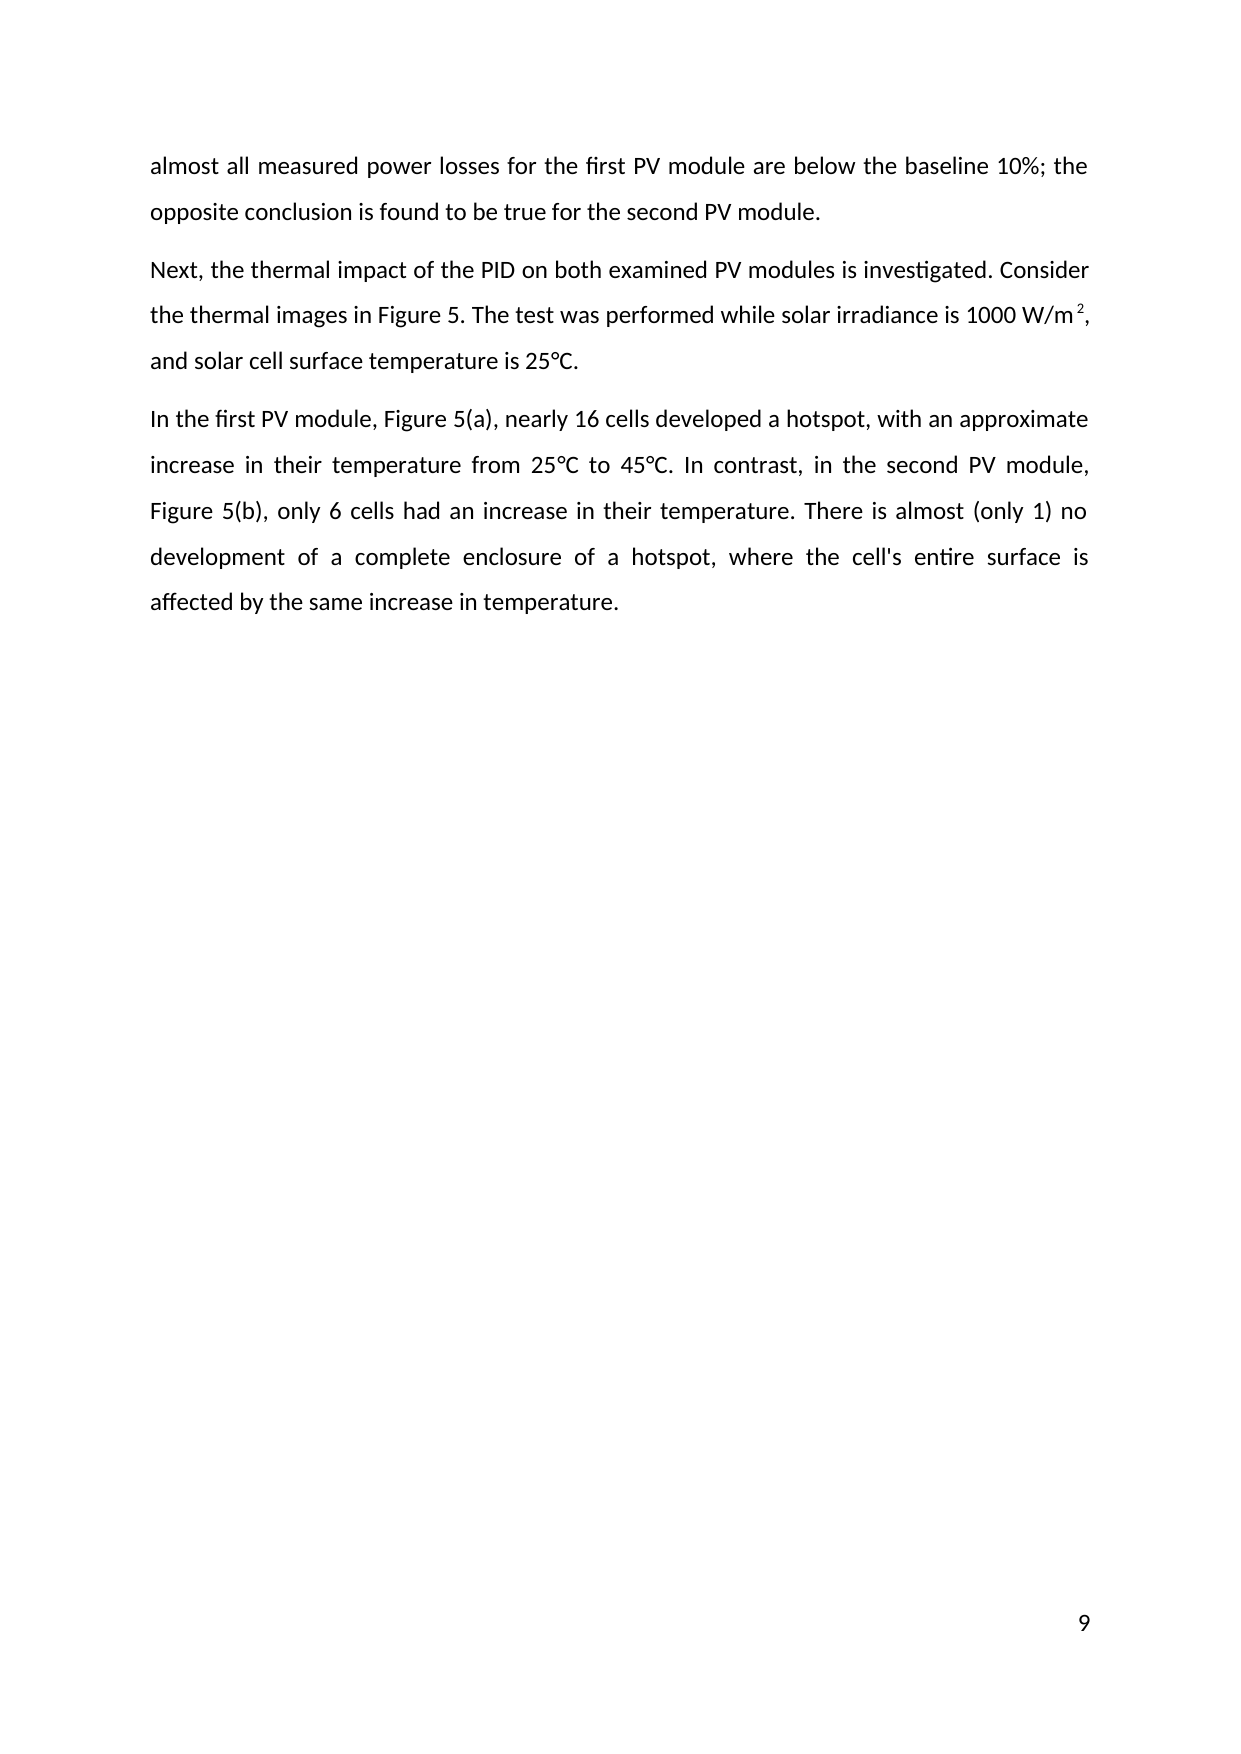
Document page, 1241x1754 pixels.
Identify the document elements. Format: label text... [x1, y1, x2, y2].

text These observations lead to understanding that the previously EL images (Figure 3) evidence an accurate representation of the impact of PID. Significant power loss in the first module compared with the second is observed, strongly correlating with the number of cells that have been affected by the severe PID. In addition, from Figure 4 it can be observed that almost all measured power losses for the first PV module are below the baseline 10%; the opposite conclusion is found to be true for the second PV module. [150, 150, 1090, 226]
text Next, the thermal impact of the PID on both examined PV modules is investigated. Consider the thermal images in Figure 5. The test was performed while solar irradiance is 1000 W/m2, and solar cell surface temperature is 25°C. [150, 254, 1090, 376]
text In the first PV module, Figure 5(a), nearly 16 cells developed a hotspot, with an approximate increase in their temperature from 25°C to 45°C. In contrast, in the second PV module, Figure 5(b), only 6 cells had an increase in their temperature. There is almost (only 1) no development of a complete enclosure of a hotspot, where the cell's entire surface is affected by the same increase in temperature. [150, 404, 1090, 617]
